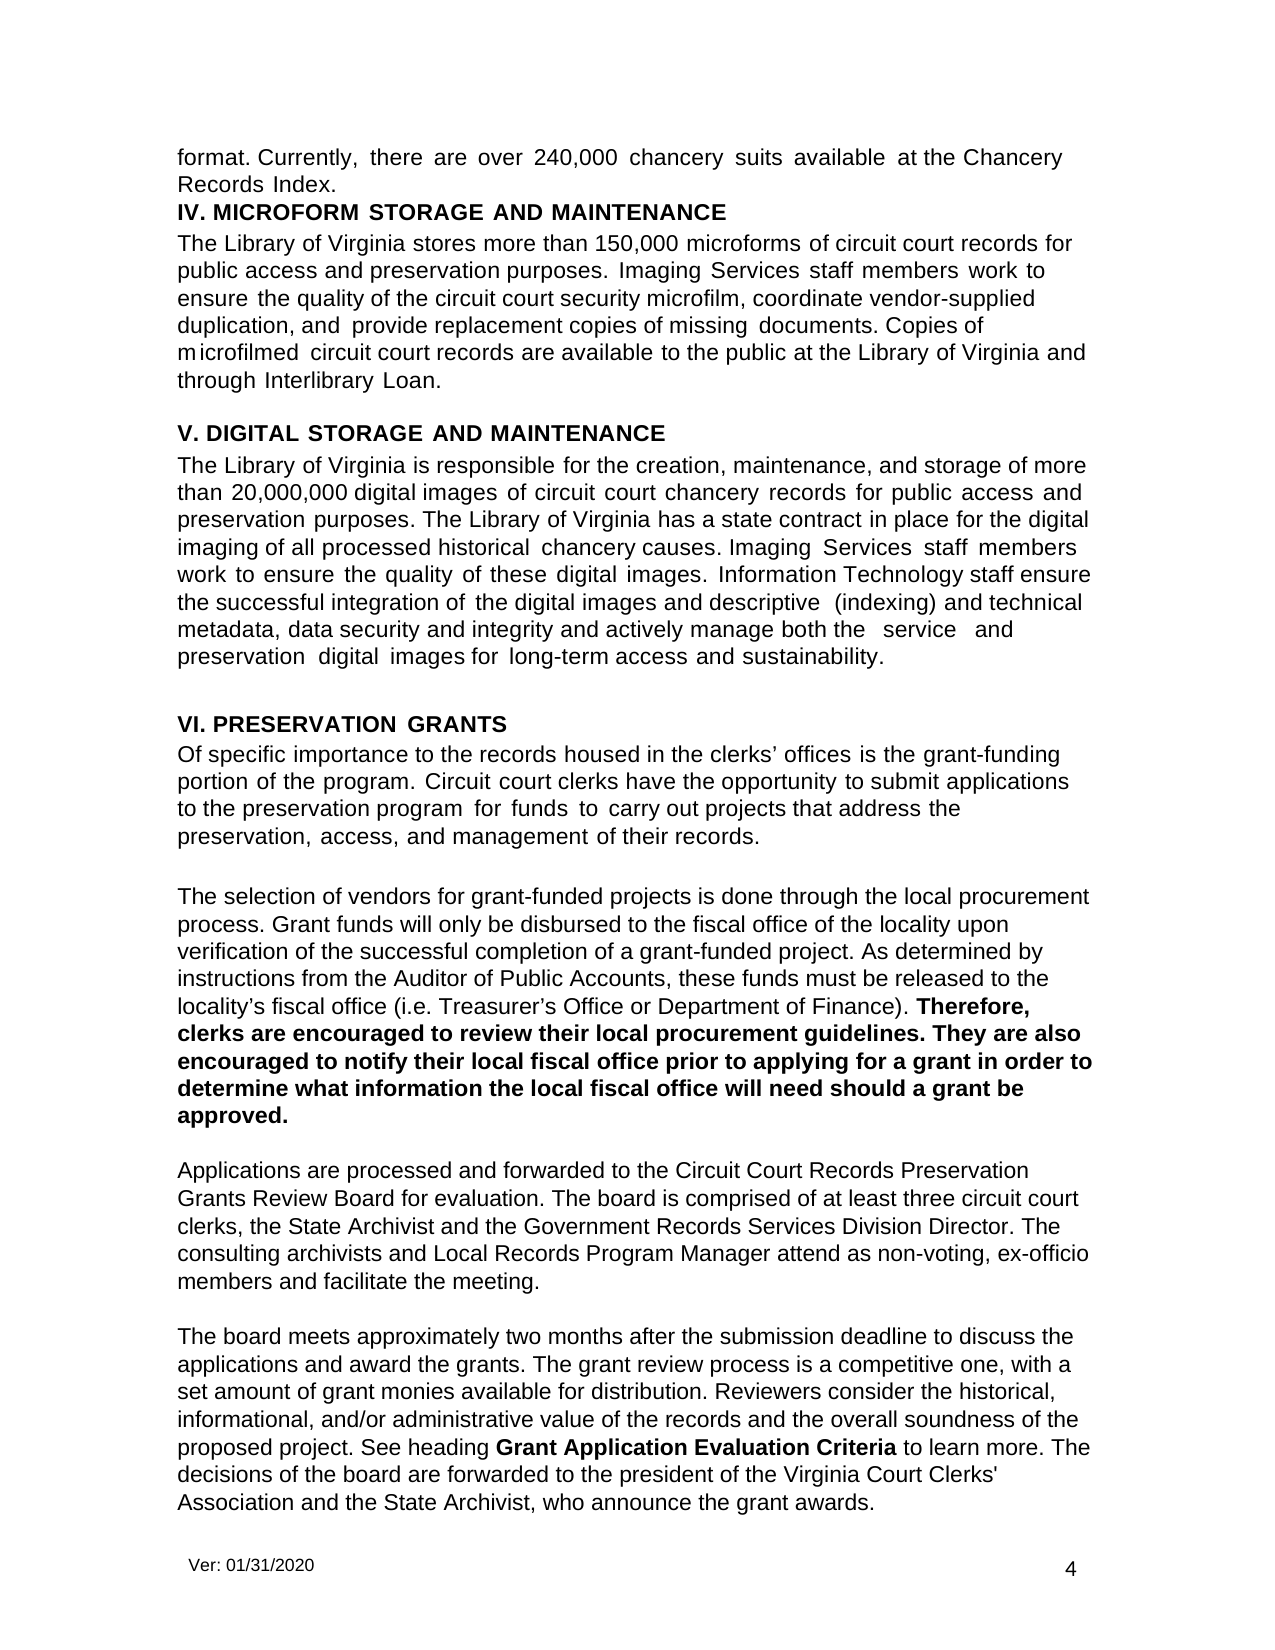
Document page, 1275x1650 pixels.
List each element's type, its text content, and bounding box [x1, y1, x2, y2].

text VI. PRESERVATION GRANTS [177, 711, 1102, 738]
text The selection of vendors for grant-funded projects is done through the local procurement process. Grant funds will only be disbursed to the fiscal office of the locality upon verification of the successful completion of a grant-funded project. As determined by instructions from the Auditor of Public Accounts, these funds must be released to the locality’s fiscal office (i.e. Treasurer’s Office or Department of Finance). Therefore, clerks are encouraged to review their local procurement guidelines. They are also encouraged to notify their local fiscal office prior to applying for a grant in order to determine what information the local fiscal office will need should a grant be approved. [177, 883, 1094, 1129]
text The Library of Virginia is responsible for the creation, maintenance, and storage of more than 20,000,000 digital images of circuit court chancery records for public access and preservation purposes. The Library of Virginia has a state contract in place for the digital imaging of all processed historical chancery causes. Imaging Services staff members work to ensure the quality of these digital images. Information Technology staff ensure the successful integration of the digital images and descriptive (indexing) and technical metadata, data security and integrity and actively manage both the service and preservation digital images for long-term access and sustainability. [177, 452, 1094, 670]
text The Library of Virginia stores more than 150,000 microforms of circuit court records for public access and preservation purposes. Imaging Services staff members work to ensure the quality of the circuit court security microfilm, coordinate vendor-supplied duplication, and provide replacement copies of missing documents. Copies of microfilmed circuit court records are available to the public at the Library of Virginia and through Interlibrary Loan. [177, 230, 1094, 393]
text Applications are processed and forwarded to the Circuit Court Records Preservation Grants Review Board for evaluation. The board is comprised of at least three circuit court clerks, the State Archivist and the Government Records Services Division Director. The consulting archivists and Local Records Program Manager attend as non-voting, ex-officio members and facilitate the meeting. [177, 1157, 1094, 1294]
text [177, 144, 1094, 197]
text Of specific importance to the records housed in the clerks’ offices is the grant-funding portion of the program. Circuit court clerks have the opportunity to submit applications to the preservation program for funds to carry out projects that address the preservation, access, and management of their records. [177, 741, 1094, 849]
text The board meets approximately two months after the submission deadline to discuss the applications and award the grants. The grant review process is a competitive one, with a set amount of grant monies available for distribution. Reviewers consider the historical, informational, and/or administrative value of the records and the overall soundness of the proposed project. See heading Grant Application Evaluation Criteria to learn more. The decisions of the board are forwarded to the president of the Virginia Court Clerks' Association and the State Archivist, who announce the grant awards. [177, 1323, 1094, 1515]
text V. DIGITAL STORAGE AND MAINTENANCE [177, 420, 1102, 447]
text IV. MICROFORM STORAGE AND MAINTENANCE [177, 198, 1102, 225]
